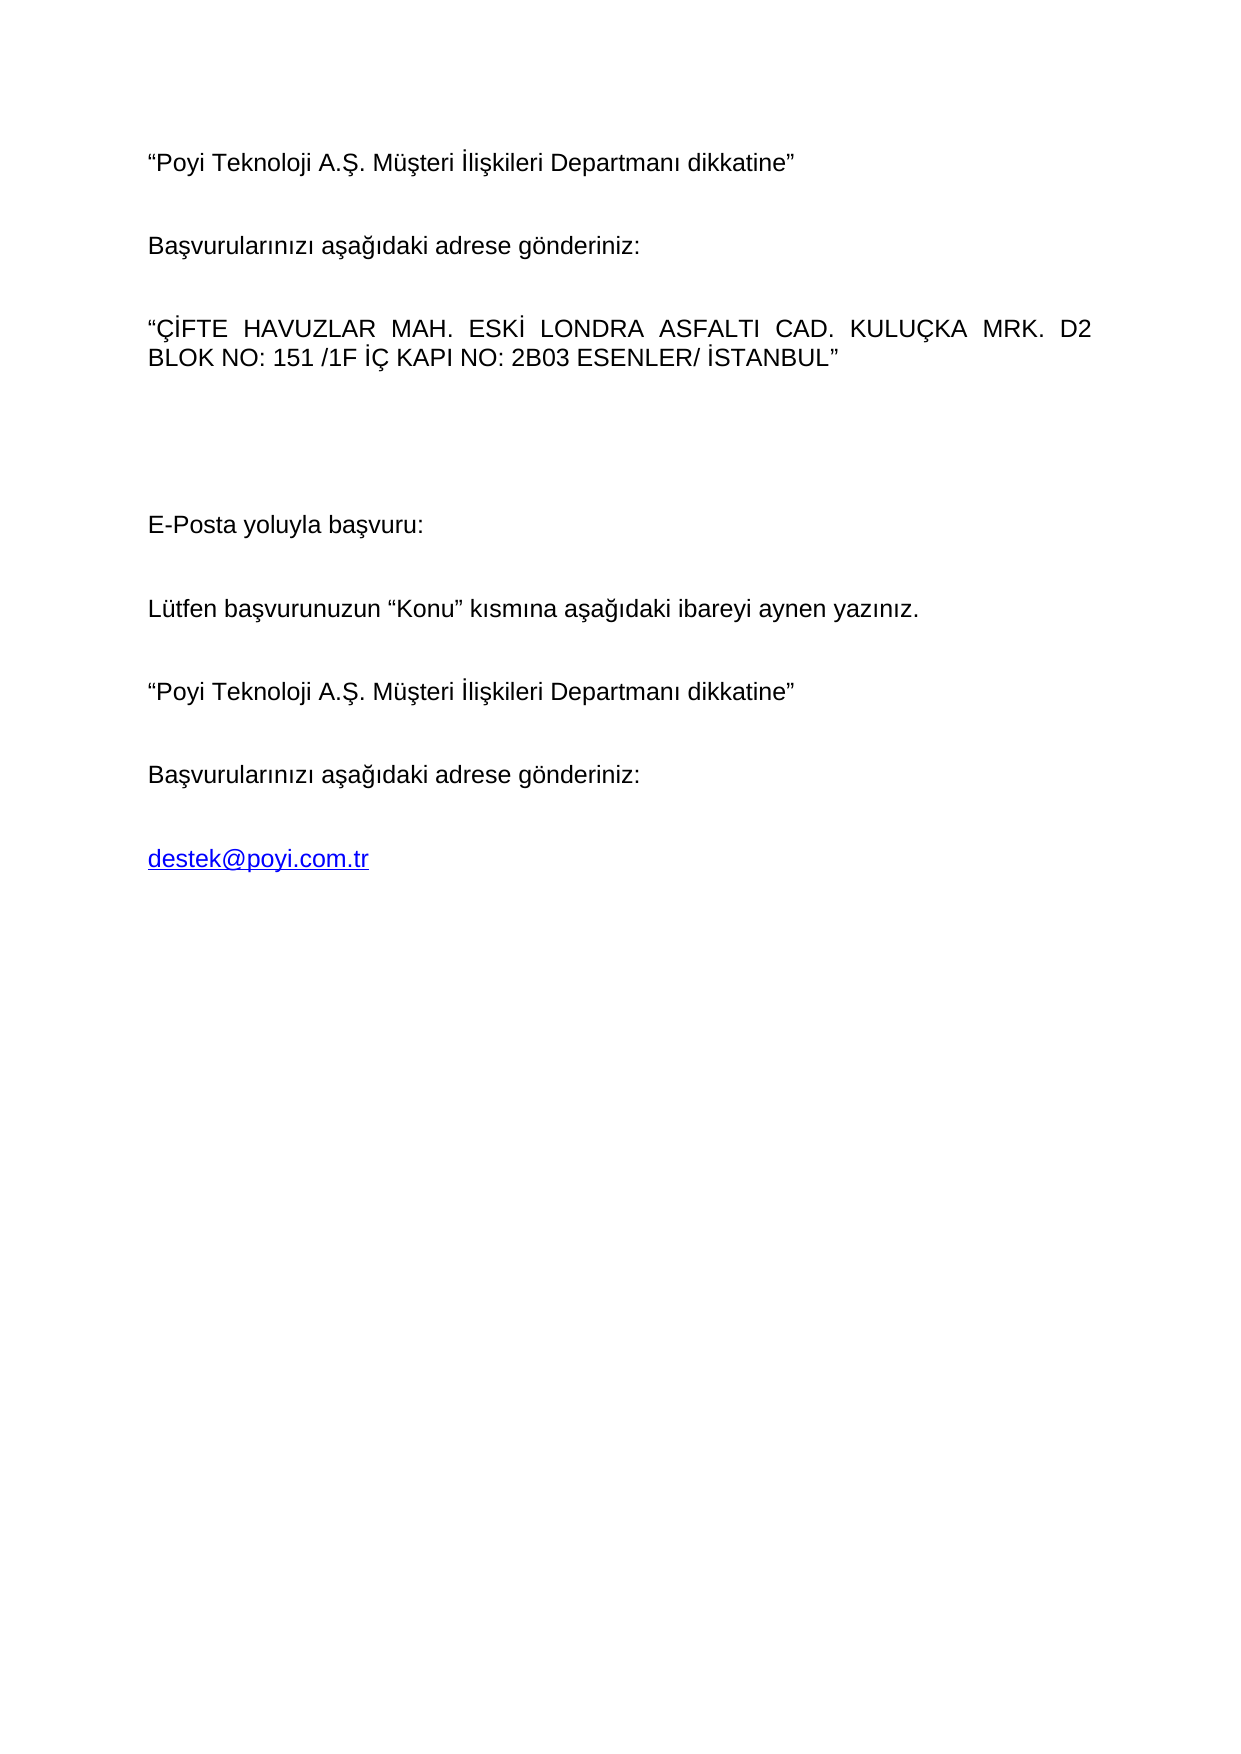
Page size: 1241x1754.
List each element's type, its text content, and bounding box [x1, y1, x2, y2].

text “Poyi Teknoloji A.Ş. Müşteri İlişkileri Departmanı dikkatine” [148, 148, 1093, 176]
text E-Posta yoluyla başvuru: [148, 510, 1093, 539]
text “Poyi Teknoloji A.Ş. Müşteri İlişkileri Departmanı dikkatine” [148, 677, 1093, 706]
text Başvurularınızı aşağıdaki adrese gönderiniz: [148, 760, 1093, 789]
text destek@poyi.com.tr [148, 844, 1093, 873]
text Başvurularınızı aşağıdaki adrese gönderiniz: [148, 231, 1093, 260]
text “ÇİFTE HAVUZLAR MAH. ESKİ LONDRA ASFALTI CAD. KULUÇKA MRK. D2 BLOK NO: 151 /1F İÇ KAPI NO: 2B03 ESENLER/ İSTANBUL” [148, 314, 1093, 372]
text Lütfen başvurunuzun “Konu” kısmına aşağıdaki ibareyi aynen yazınız. [148, 593, 1093, 622]
